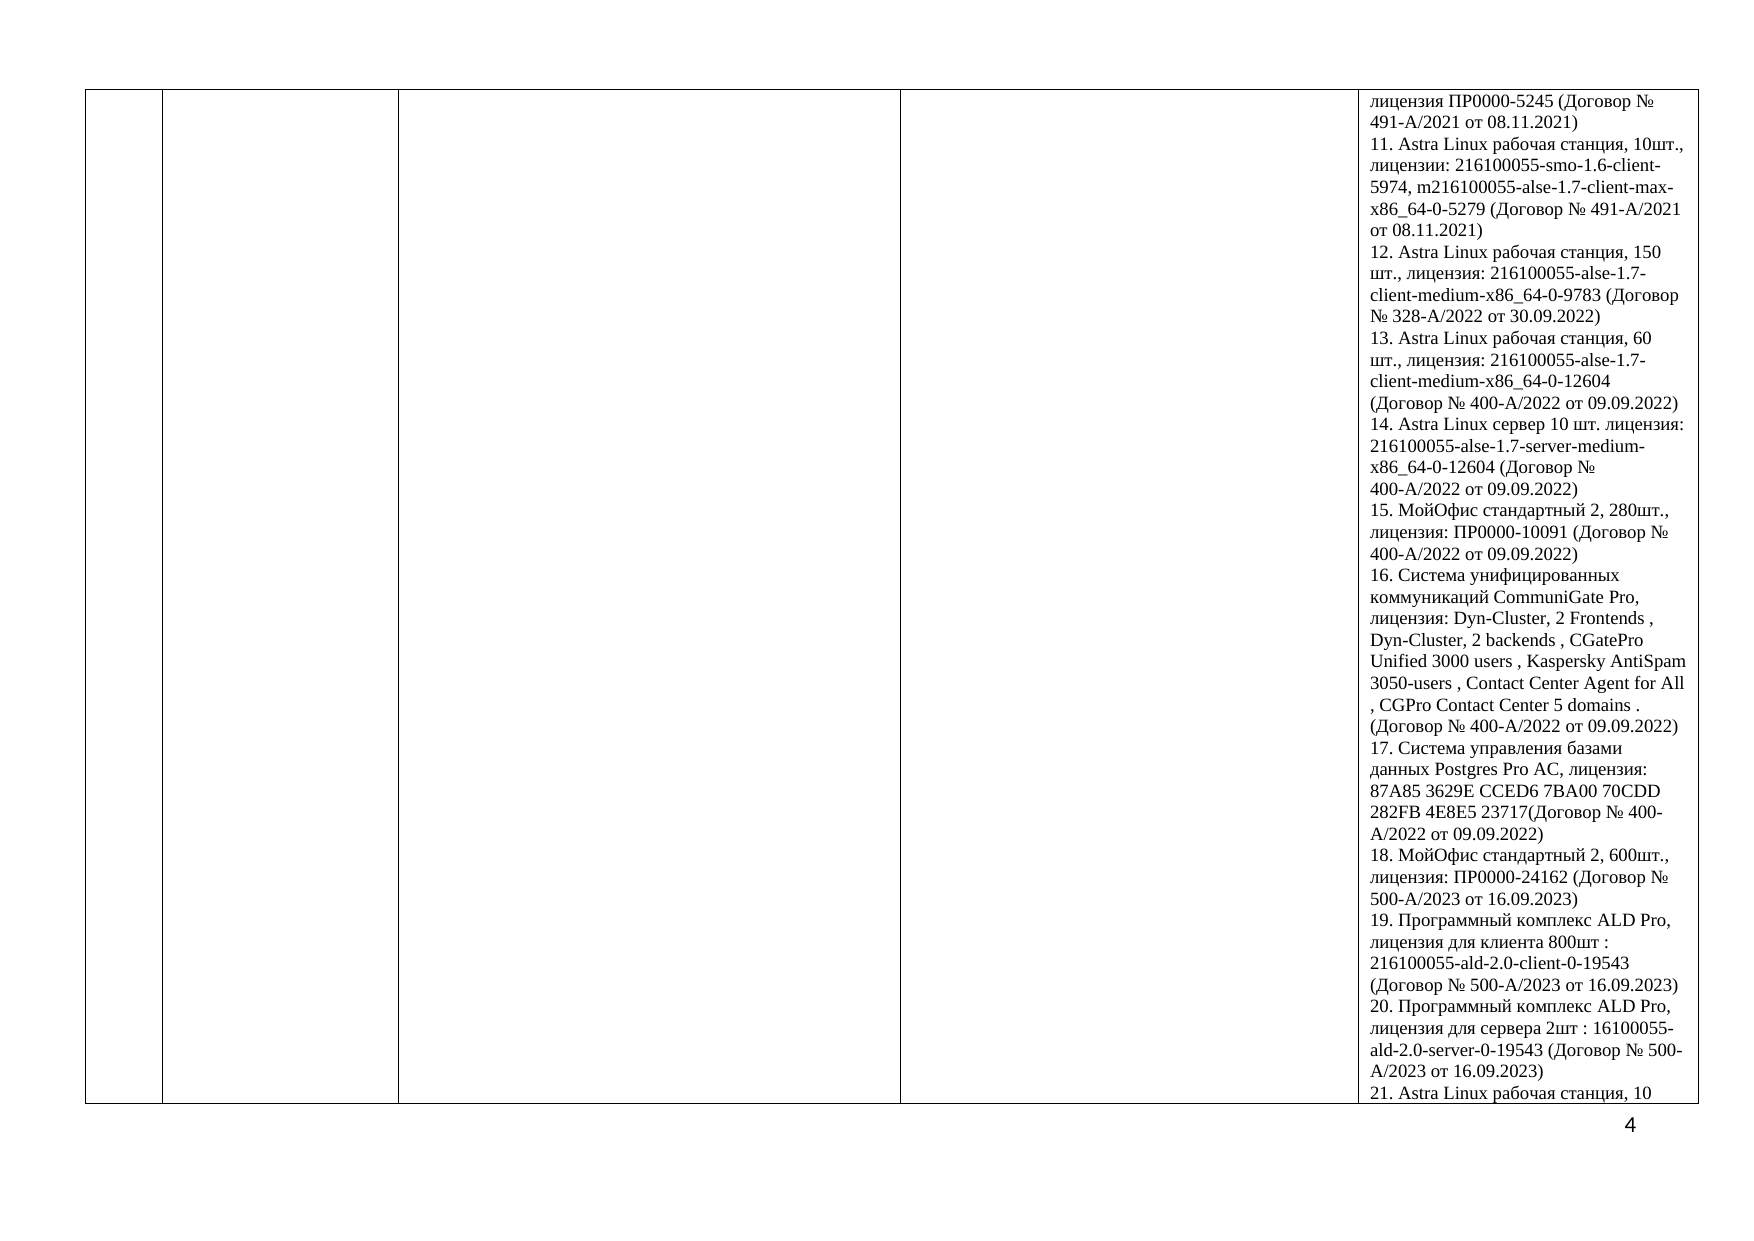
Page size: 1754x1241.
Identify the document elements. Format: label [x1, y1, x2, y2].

table_cell [399, 90, 900, 1103]
table_cell [901, 90, 1358, 1103]
